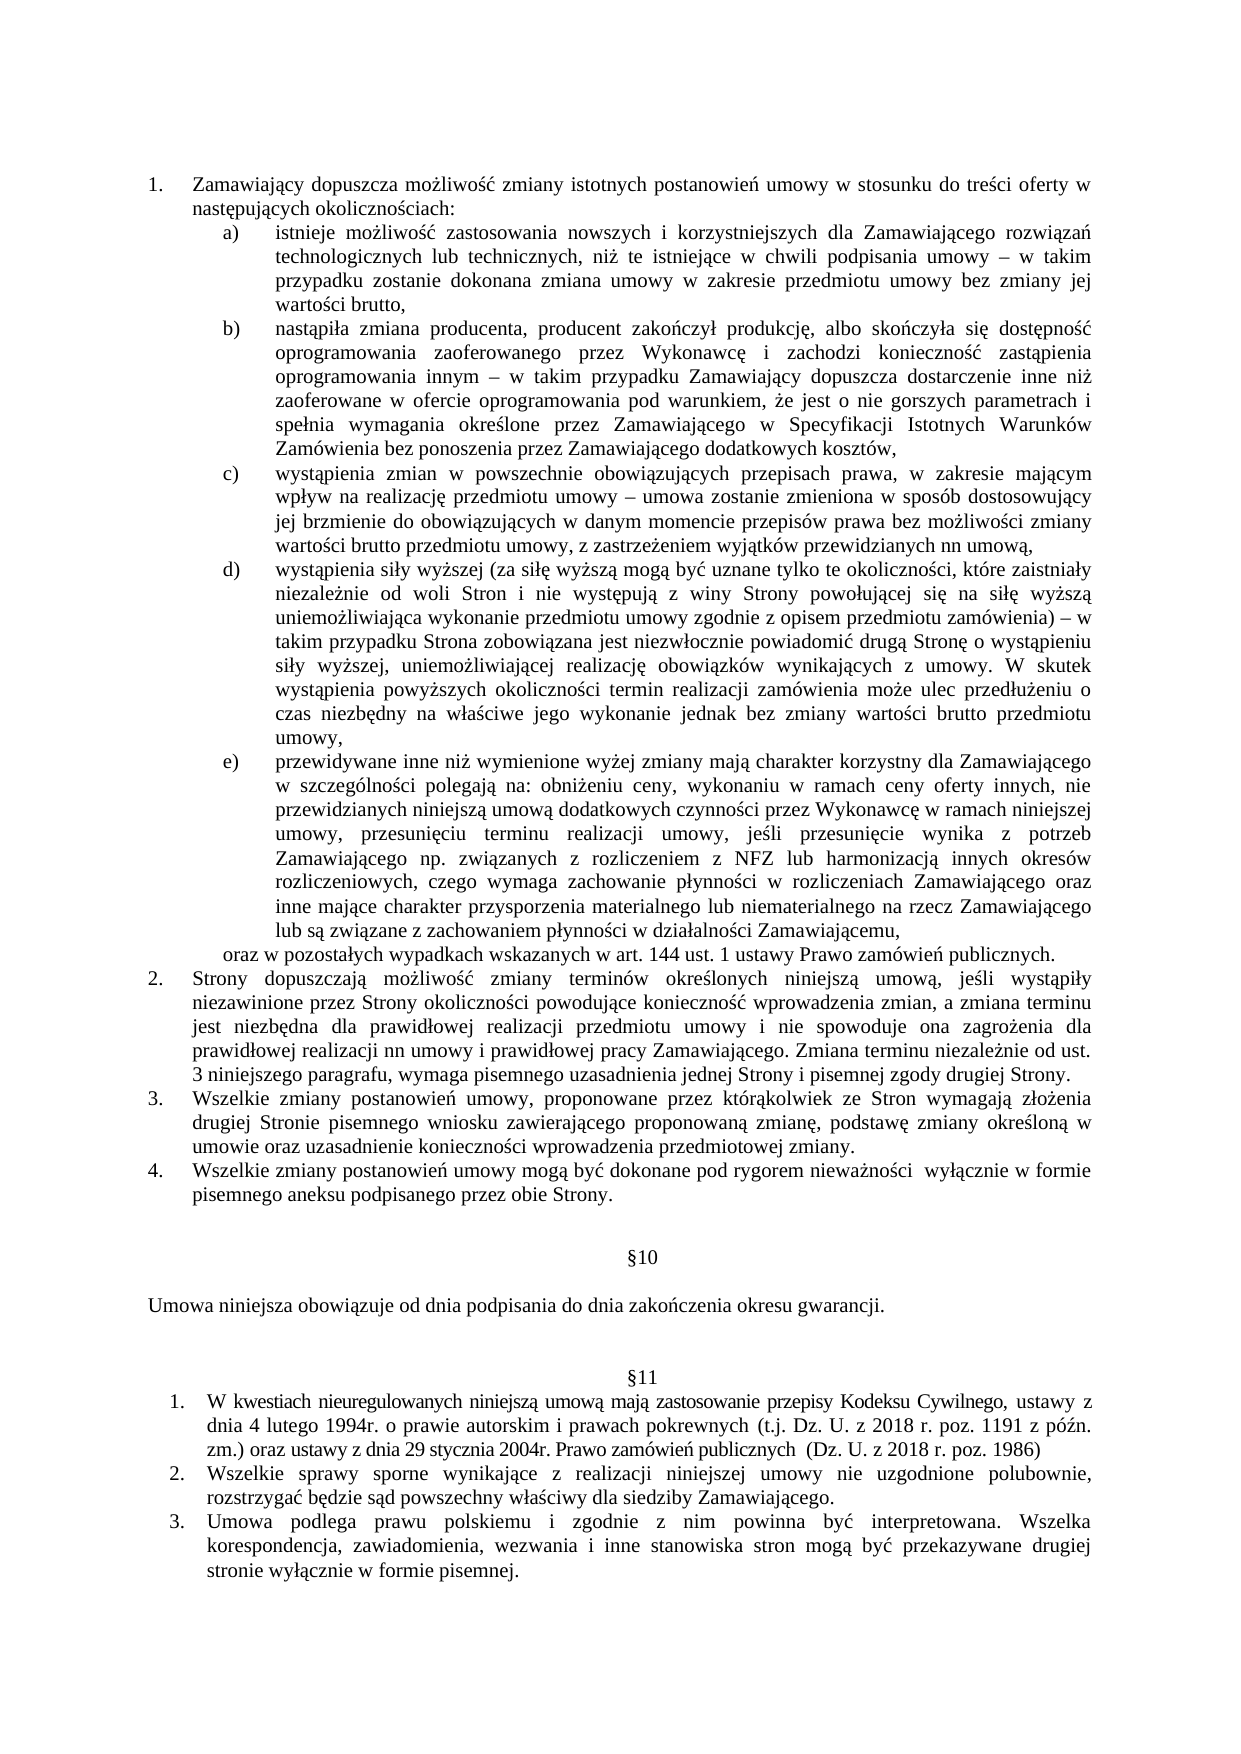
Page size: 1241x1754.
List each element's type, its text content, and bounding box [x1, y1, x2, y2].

list wystąpienia siły wyższej (za siłę wyższą mogą być uznane tylko te okoliczności, które zaistniały niezależnie od woli Stron i nie występują z winy Strony powołującej się na siłę wyższą uniemożliwiająca wykonanie przedmiotu umowy zgodnie z opisem przedmiotu zamówienia) – w takim przypadku Strona zobowiązana jest niezwłocznie powiadomić drugą Stronę o wystąpieniu siły wyższej, uniemożliwiającej realizację obowiązków wynikających z umowy. W skutek wystąpienia powyższych okoliczności termin realizacji zamówienia może ulec przedłużeniu o czas niezbędny na właściwe jego wykonanie jednak bez zmiany wartości brutto przedmiotu umowy, [223, 557, 1093, 749]
list Wszelkie sprawy sporne wynikające z realizacji niniejszej umowy nie uzgodnione polubownie, rozstrzygać będzie sąd powszechny właściwy dla siedziby Zamawiającego. [169, 1461, 1093, 1509]
text §11 [192, 1365, 1093, 1389]
list istnieje możliwość zastosowania nowszych i korzystniejszych dla Zamawiającego rozwiązań technologicznych lub technicznych, niż te istniejące w chwili podpisania umowy – w takim przypadku zostanie dokonana zmiana umowy w zakresie przedmiotu umowy bez zmiany jej wartości brutto, [223, 220, 1093, 316]
list Wszelkie zmiany postanowień umowy mogą być dokonane pod rygorem nieważności wyłącznie w formie pisemnego aneksu podpisanego przez obie Strony. [148, 1158, 1093, 1206]
text Umowa niniejsza obowiązuje od dnia podpisania do dnia zakończenia okresu gwarancji. [148, 1293, 1093, 1317]
list Strony dopuszczają możliwość zmiany terminów określonych niniejszą umową, jeśli wystąpiły niezawinione przez Strony okoliczności powodujące konieczność wprowadzenia zmian, a zmiana terminu jest niezbędna dla prawidłowej realizacji przedmiotu umowy i nie spowoduje ona zagrożenia dla prawidłowej realizacji nn umowy i prawidłowej pracy Zamawiającego. Zmiana terminu niezależnie od ust. 3 niniejszego paragrafu, wymaga pisemnego uzasadnienia jednej Strony i pisemnej zgody drugiej Strony. [148, 966, 1093, 1086]
text oraz w pozostałych wypadkach wskazanych w art. 144 ust. 1 ustawy Prawo zamówień publicznych. [223, 942, 1093, 966]
list wystąpienia zmian w powszechnie obowiązujących przepisach prawa, w zakresie mającym wpływ na realizację przedmiotu umowy – umowa zostanie zmieniona w sposób dostosowujący jej brzmienie do obowiązujących w danym momencie przepisów prawa bez możliwości zmiany wartości brutto przedmiotu umowy, z zastrzeżeniem wyjątków przewidzianych nn umową, [223, 460, 1093, 557]
list nastąpiła zmiana producenta, producent zakończył produkcję, albo skończyła się dostępność oprogramowania zaoferowanego przez Wykonawcę i zachodzi konieczność zastąpienia oprogramowania innym – w takim przypadku Zamawiający dopuszcza dostarczenie inne niż zaoferowane w ofercie oprogramowania pod warunkiem, że jest o nie gorszych parametrach i spełnia wymagania określone przez Zamawiającego w Specyfikacji Istotnych Warunków Zamówienia bez ponoszenia przez Zamawiającego dodatkowych kosztów, [223, 316, 1093, 460]
list Umowa podlega prawu polskiemu i zgodnie z nim powinna być interpretowana. Wszelka korespondencja, zawiadomienia, wezwania i inne stanowiska stron mogą być przekazywane drugiej stronie wyłącznie w formie pisemnej. [169, 1509, 1093, 1582]
list Wszelkie zmiany postanowień umowy, proponowane przez którąkolwiek ze Stron wymagają złożenia drugiej Stronie pisemnego wniosku zawierającego proponowaną zmianę, podstawę zmiany określoną w umowie oraz uzasadnienie konieczności wprowadzenia przedmiotowej zmiany. [148, 1086, 1093, 1158]
text §10 [192, 1245, 1093, 1269]
list W kwestiach nieuregulowanych niniejszą umową mają zastosowanie przepisy Kodeksu Cywilnego, ustawy z dnia 4 lutego 1994r. o prawie autorskim i prawach pokrewnych (t.j. Dz. U. z 2018 r. poz. 1191 z późn. zm.) oraz ustawy z dnia 29 stycznia 2004r. Prawo zamówień publicznych (Dz. U. z 2018 r. poz. 1986) [169, 1389, 1093, 1461]
list przewidywane inne niż wymienione wyżej zmiany mają charakter korzystny dla Zamawiającego w szczególności polegają na: obniżeniu ceny, wykonaniu w ramach ceny oferty innych, nie przewidzianych niniejszą umową dodatkowych czynności przez Wykonawcę w ramach niniejszej umowy, przesunięciu terminu realizacji umowy, jeśli przesunięcie wynika z potrzeb Zamawiającego np. związanych z rozliczeniem z NFZ lub harmonizacją innych okresów rozliczeniowych, czego wymaga zachowanie płynności w rozliczeniach Zamawiającego oraz inne mające charakter przysporzenia materialnego lub niematerialnego na rzecz Zamawiającego lub są związane z zachowaniem płynności w działalności Zamawiającemu, [223, 749, 1093, 942]
list Zamawiający dopuszcza możliwość zmiany istotnych postanowień umowy w stosunku do treści oferty w następujących okolicznościach: [148, 172, 1093, 220]
